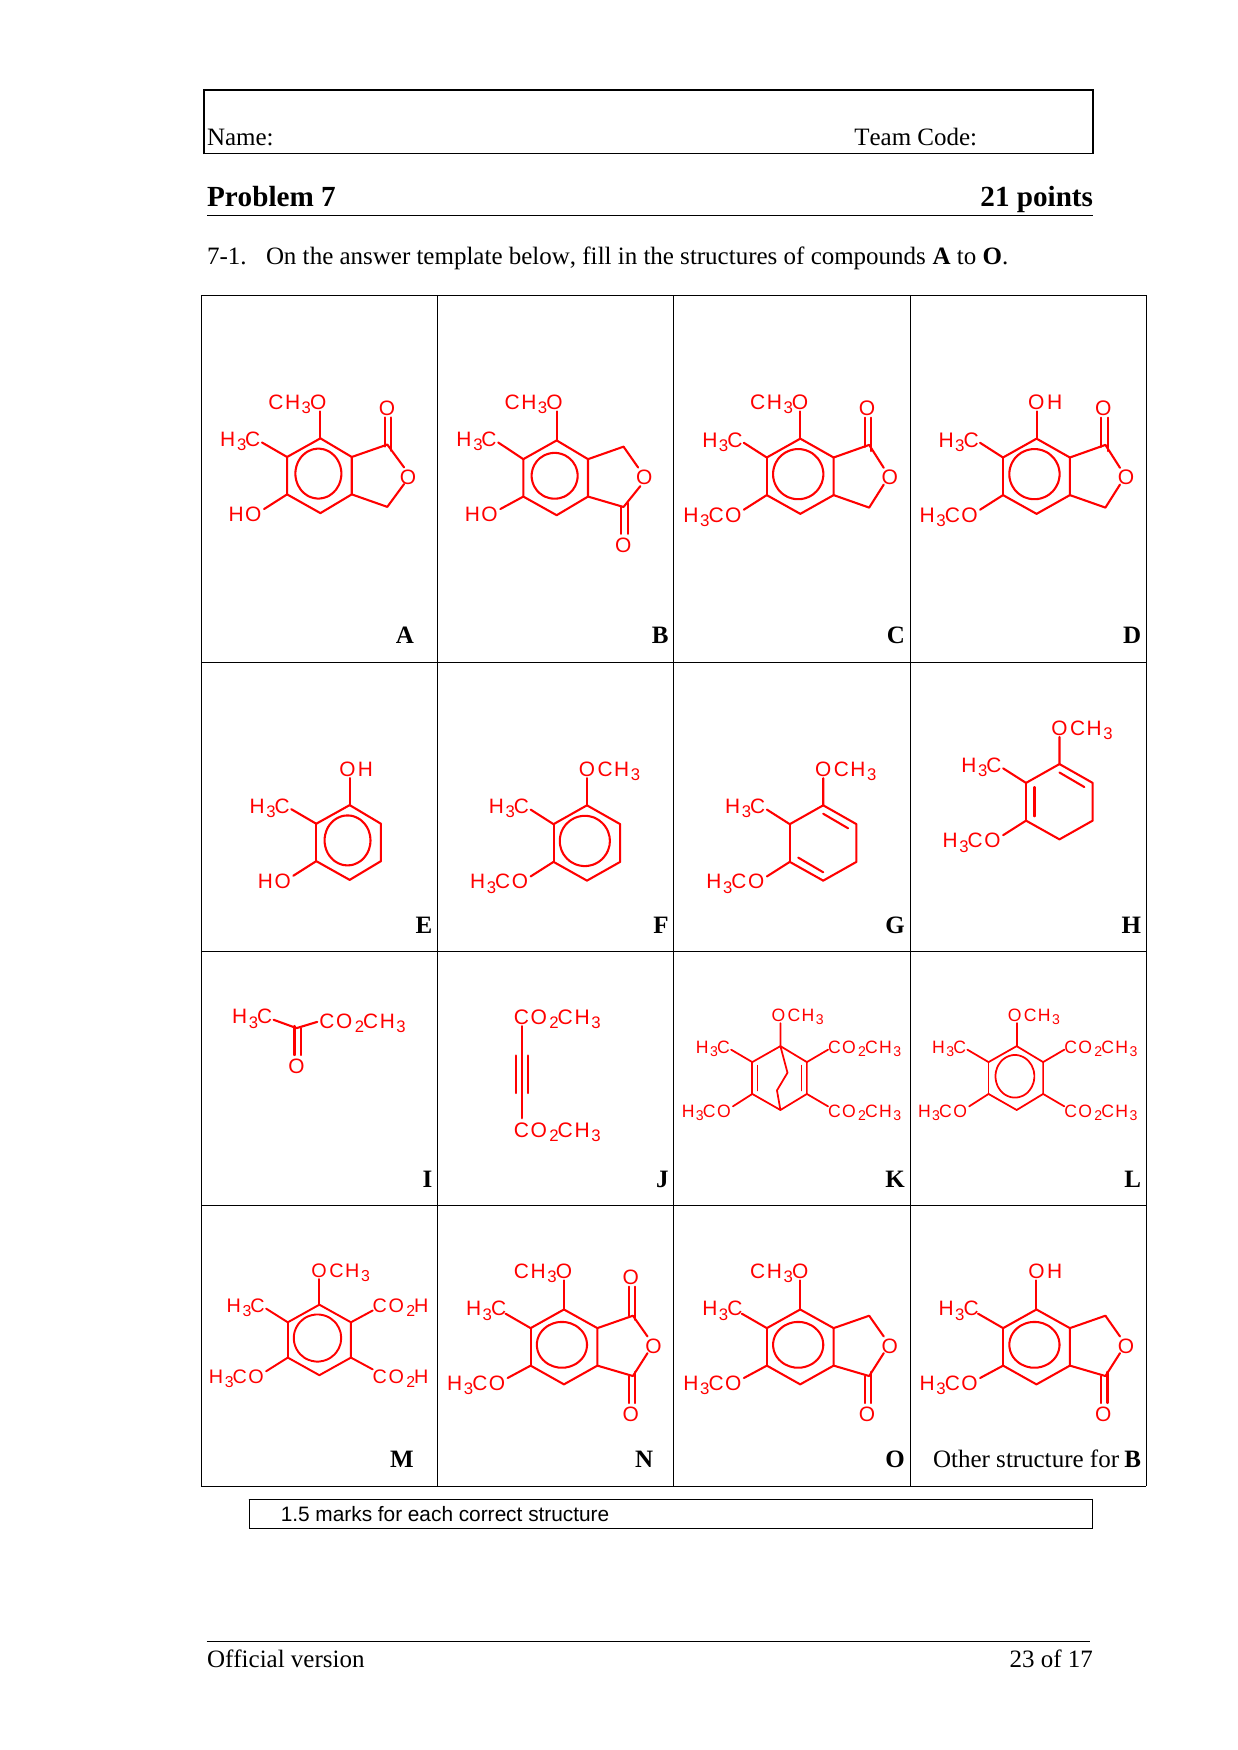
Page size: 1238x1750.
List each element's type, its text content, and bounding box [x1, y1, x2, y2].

table_cell C [674, 608, 910, 662]
text 7-1. On the answer template below, fill in the structures of compounds A to O. [207, 241, 1090, 270]
table_cell I [202, 1152, 437, 1205]
table_cell Other structure for B [911, 1432, 1146, 1486]
table_cell J [438, 1152, 673, 1205]
table_cell [438, 1206, 673, 1432]
table_cell A [202, 608, 437, 662]
table_cell [202, 1206, 437, 1432]
table_cell [202, 663, 437, 897]
table_cell M [202, 1432, 437, 1486]
table_cell [438, 952, 673, 1152]
table_header [438, 296, 673, 608]
table_cell [438, 663, 673, 897]
table_cell [911, 1206, 1146, 1432]
table_cell N [438, 1432, 673, 1486]
table_cell F [438, 897, 673, 951]
table_cell H [911, 897, 1146, 951]
table_cell O [674, 1432, 910, 1486]
table_cell [674, 663, 910, 897]
table_cell B [438, 608, 673, 662]
table_cell G [674, 897, 910, 951]
subtitle Problem 7 21 points [207, 179, 1093, 215]
table_header [911, 296, 1146, 608]
table_cell D [911, 608, 1146, 662]
table_cell [674, 1206, 910, 1432]
table_cell [911, 663, 1146, 897]
table_cell [911, 952, 1146, 1152]
table_header [202, 296, 437, 608]
table_cell L [911, 1152, 1146, 1205]
table_header [674, 296, 910, 608]
table_cell [674, 952, 910, 1152]
text 1.5 marks for each correct structure [250, 1500, 1092, 1528]
table_cell K [674, 1152, 910, 1205]
table_cell [202, 952, 437, 1152]
table_cell E [202, 897, 437, 951]
